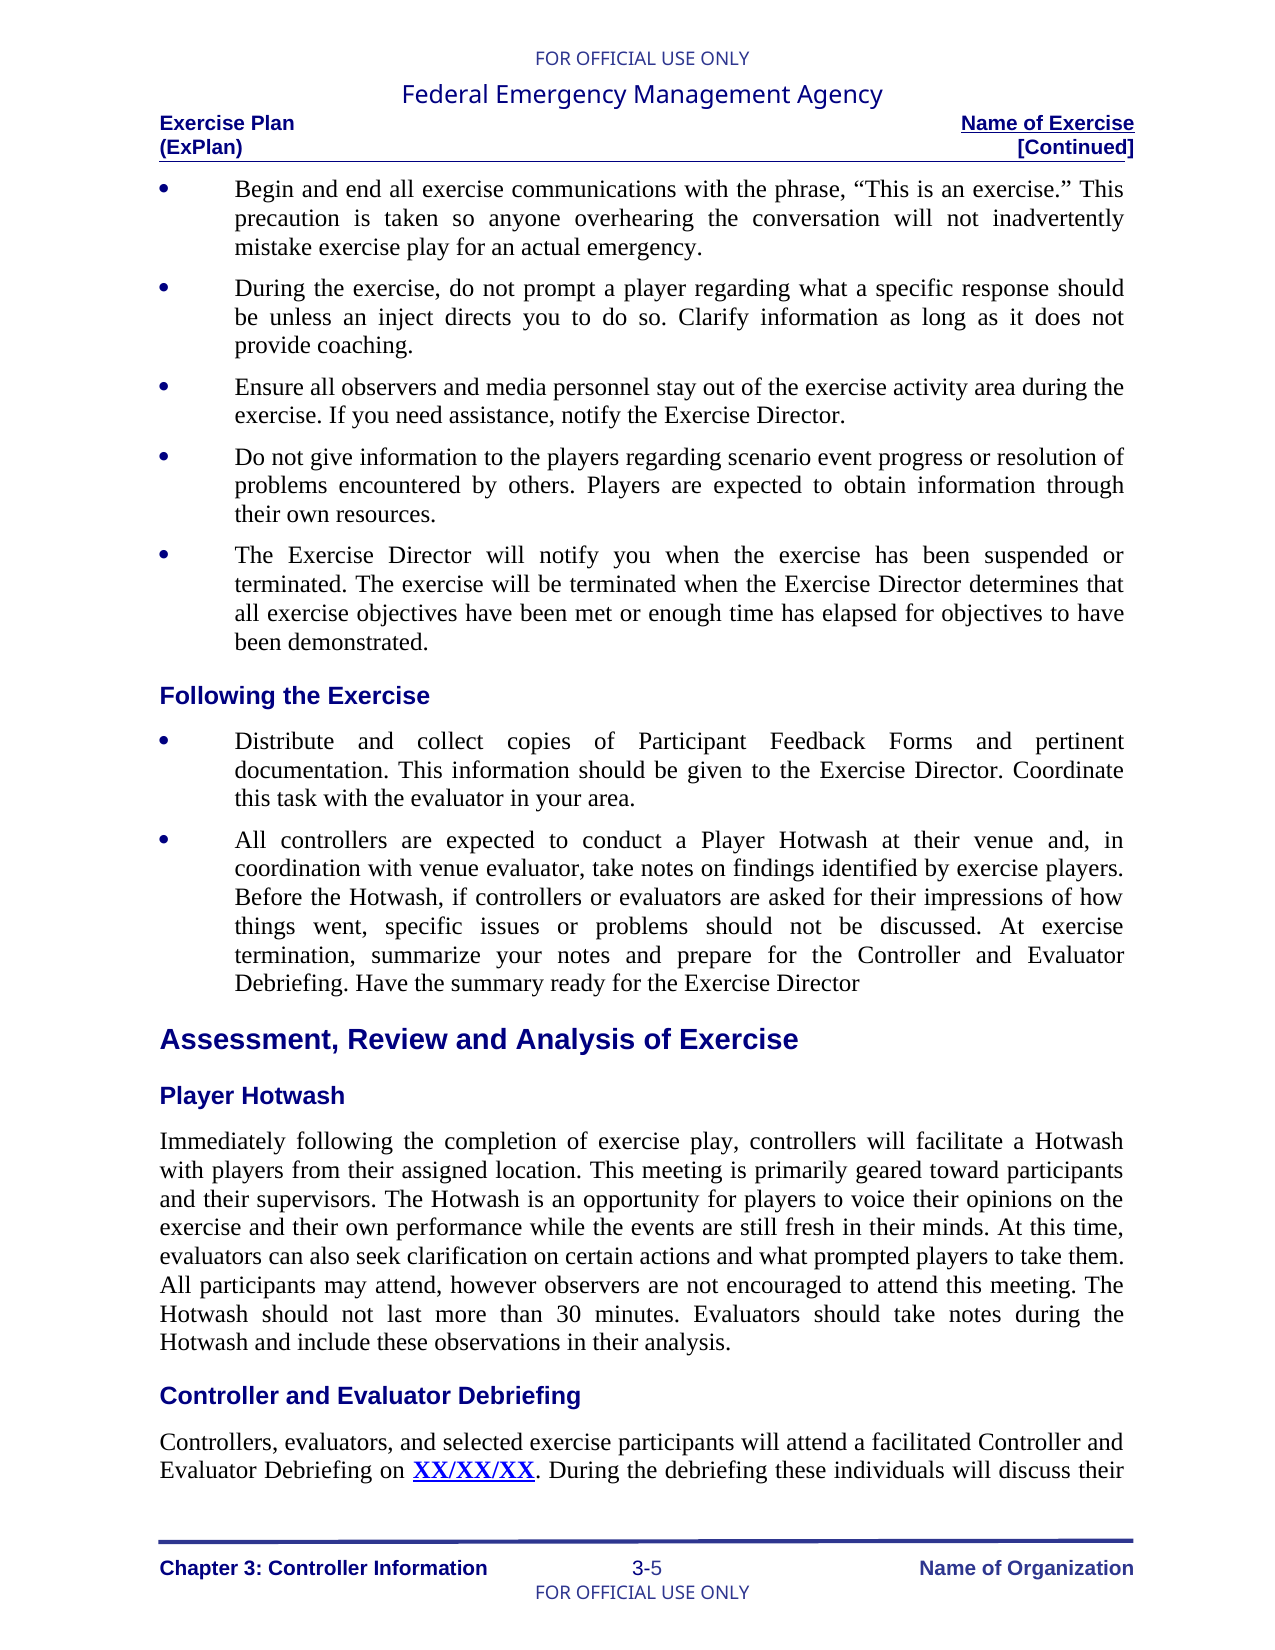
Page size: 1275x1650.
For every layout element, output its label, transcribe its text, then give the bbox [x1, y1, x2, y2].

list Distribute and collect copies of Participant Feedback Forms and pertinent documentation. This information should be given to the Exercise Director. Coordinate this task with the evaluator in your area. [159, 726, 1125, 812]
list All controllers are expected to conduct a Player Hotwash at their venue and, in coordination with venue evaluator, take notes on findings identified by exercise players. Before the Hotwash, if controllers or evaluators are asked for their impressions of how things went, specific issues or problems should not be discussed. At exercise termination, summarize your notes and prepare for the Controller and Evaluator Debriefing. Have the summary ready for the Exercise Director [159, 825, 1125, 997]
list Do not give information to the players regarding scenario event progress or resolution of problems encountered by others. Players are expected to obtain information through their own resources. [159, 442, 1125, 528]
list Ensure all observers and media personnel stay out of the exercise activity area during the exercise. If you need assistance, notify the Exercise Director. [159, 372, 1125, 429]
subtitle Following the Exercise [159, 681, 1125, 709]
list The Exercise Director will notify you when the exercise has been suspended or terminated. The exercise will be terminated when the Exercise Director determines that all exercise objectives have been met or enough time has elapsed for objectives to have been demonstrated. [159, 541, 1125, 656]
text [159, 1427, 1125, 1484]
list During the exercise, do not prompt a player regarding what a specific response should be unless an inject directs you to do so. Clarify information as long as it does not provide coaching. [159, 273, 1125, 359]
subtitle Controller and Evaluator Debriefing [159, 1381, 1125, 1410]
subtitle Assessment, Review and Analysis of Exercise [159, 1022, 1125, 1056]
subtitle Player Hotwash [159, 1081, 1125, 1109]
text Immediately following the completion of exercise play, controllers will facilitate a Hotwash with players from their assigned location. This meeting is primarily geared toward participants and their supervisors. The Hotwash is an opportunity for players to voice their opinions on the exercise and their own performance while the events are still fresh in their minds. At this time, evaluators can also seek clarification on certain actions and what prompted players to take them. All participants may attend, however observers are not encouraged to attend this meeting. The Hotwash should not last more than 30 minutes. Evaluators should take notes during the Hotwash and include these observations in their analysis. [159, 1126, 1125, 1356]
list Begin and end all exercise communications with the phrase, “This is an exercise.” This precaution is taken so anyone overhearing the conversation will not inadvertently mistake exercise play for an actual emergency. [159, 174, 1125, 261]
